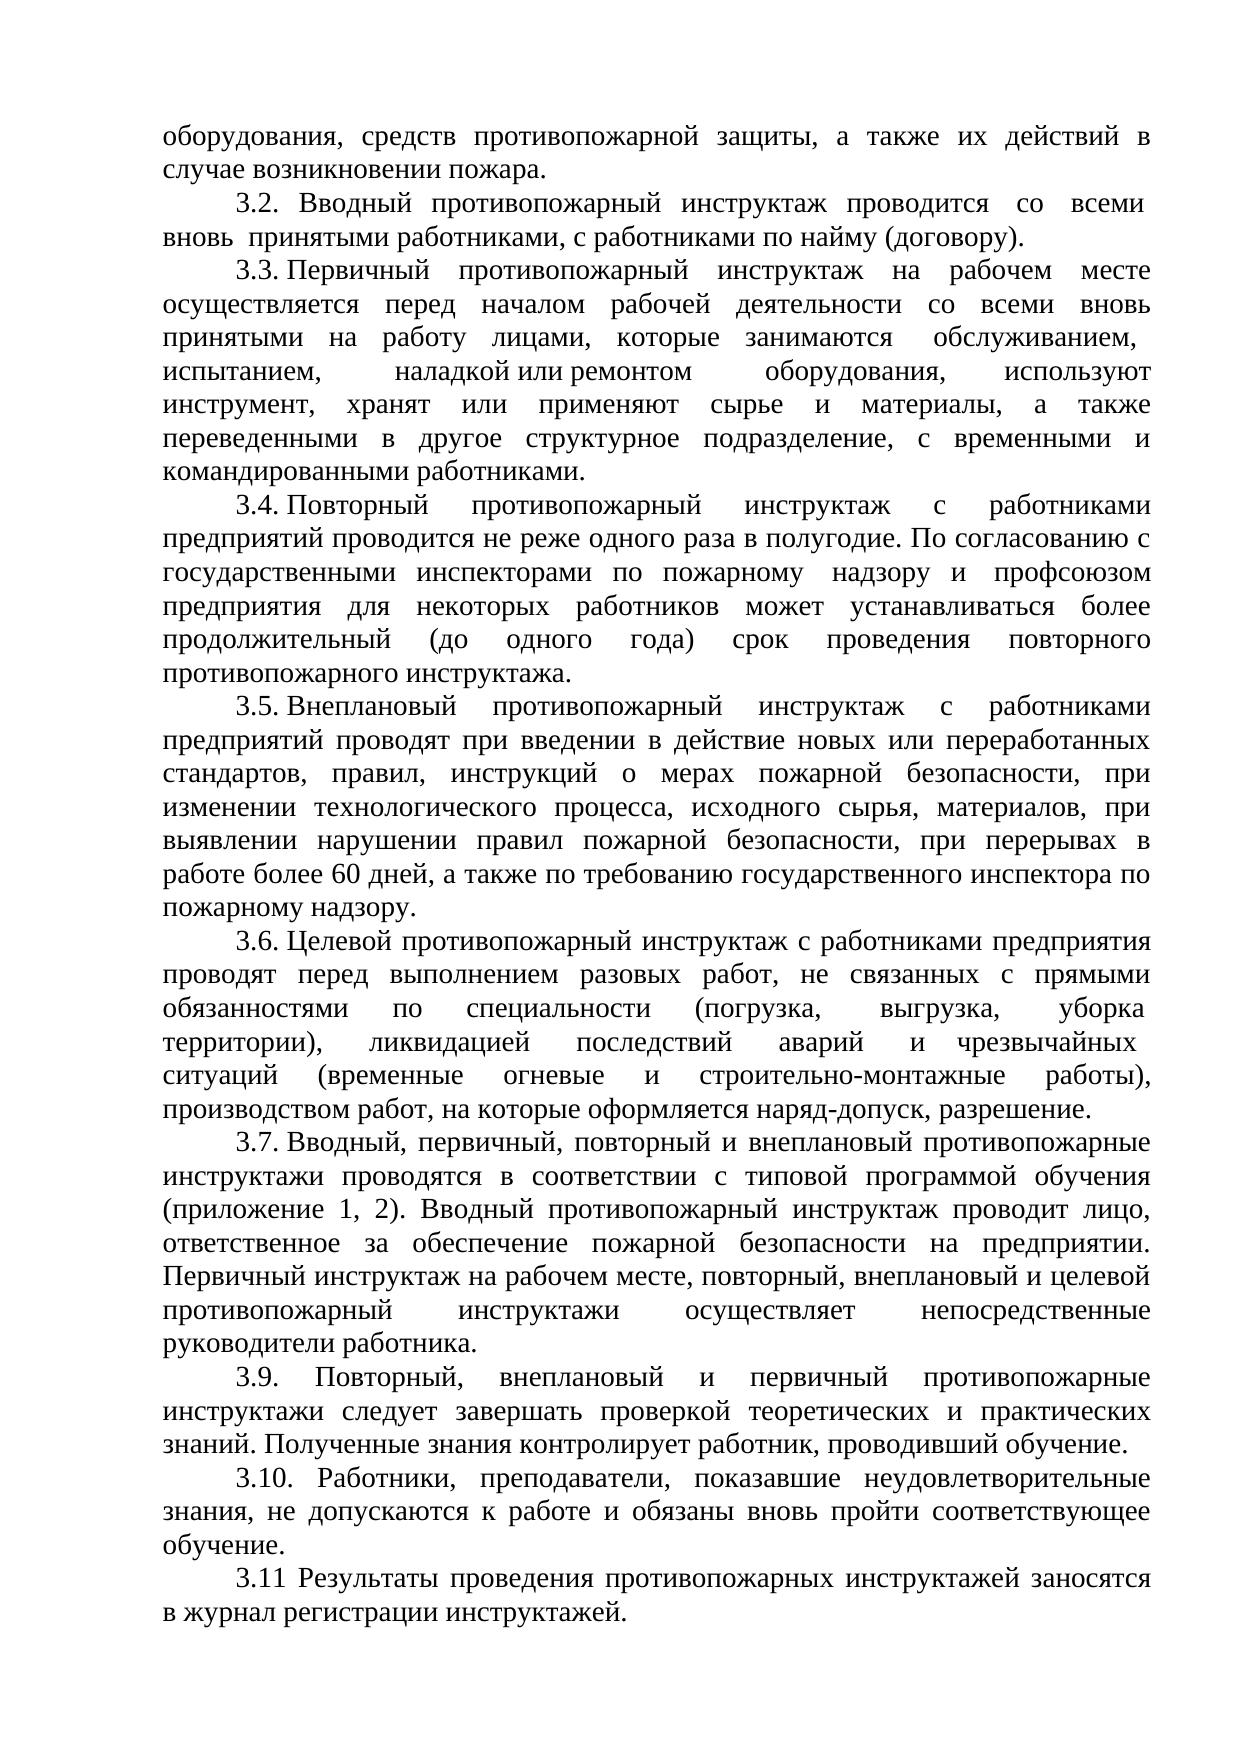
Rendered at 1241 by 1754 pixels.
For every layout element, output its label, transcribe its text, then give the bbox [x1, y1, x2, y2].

text 3.11 Результаты проведения противопожарных инструктажей заносятся в журнал регистрации инструктажей. [162, 1560, 1152, 1627]
text 3.5. Внеплановый противопожарный инструктаж с работниками предприятий проводят при введении в действие новых или переработанных стандартов, правил, инструкций о мерах пожарной безопасности, при изменении технологического процесса, исходного сырья, материалов, при выявлении нарушении правил пожарной безопасности, при перерывах в работе более 60 дней, а также по требованию государственного инспектора по пожарному надзору. [162, 688, 1152, 923]
text 3.10. Работники, преподаватели, показавшие неудовлетворительные знания, не допускаются к работе и обязаны вновь пройти соответствующее обучение. [162, 1460, 1152, 1560]
text 3.3. Первичный противопожарный инструктаж на рабочем месте осуществляется перед началом рабочей деятельности со всеми вновь принятыми на работу лицами, которые занимаются обслуживанием, испытанием, наладкой или ремонтом оборудования, используют инструмент, хранят или применяют сырье и материалы, а также переведенными в другое структурное подразделение, с временными и командированными работниками. [162, 252, 1152, 487]
text 3.2. Вводный противопожарный инструктаж проводится со всеми вновь принятыми работниками, с работниками по найму (договору). [162, 185, 1152, 252]
text 3.9. Повторный, внеплановый и первичный противопожарные инструктажи следует завершать проверкой теоретических и практических знаний. Полученные знания контролирует работник, проводивший обучение. [162, 1359, 1152, 1460]
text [162, 118, 1152, 185]
text 3.6. Целевой противопожарный инструктаж с работниками предприятия проводят перед выполнением разовых работ, не связанных с прямыми обязанностями по специальности (погрузка, выгрузка, уборка территории), ликвидацией последствий аварий и чрезвычайных ситуаций (временные огневые и строительно-монтажные работы), производством работ, на которые оформляется наряд-допуск, разрешение. [162, 923, 1152, 1124]
text 3.7. Вводный, первичный, повторный и внеплановый противопожарные инструктажи проводятся в соответствии с типовой программой обучения (приложение 1, 2). Вводный противопожарный инструктаж проводит лицо, ответственное за обеспечение пожарной безопасности на предприятии. Первичный инструктаж на рабочем месте, повторный, внеплановый и целевой противопожарный инструктажи осуществляет непосредственные руководители работника. [162, 1124, 1152, 1359]
text 3.4. Повторный противопожарный инструктаж с работниками предприятий проводится не реже одного раза в полугодие. По согласованию с государственными инспекторами по пожарному надзору и профсоюзом предприятия для некоторых работников может устанавливаться более продолжительный (до одного года) срок проведения повторного противопожарного инструктажа. [162, 487, 1152, 688]
